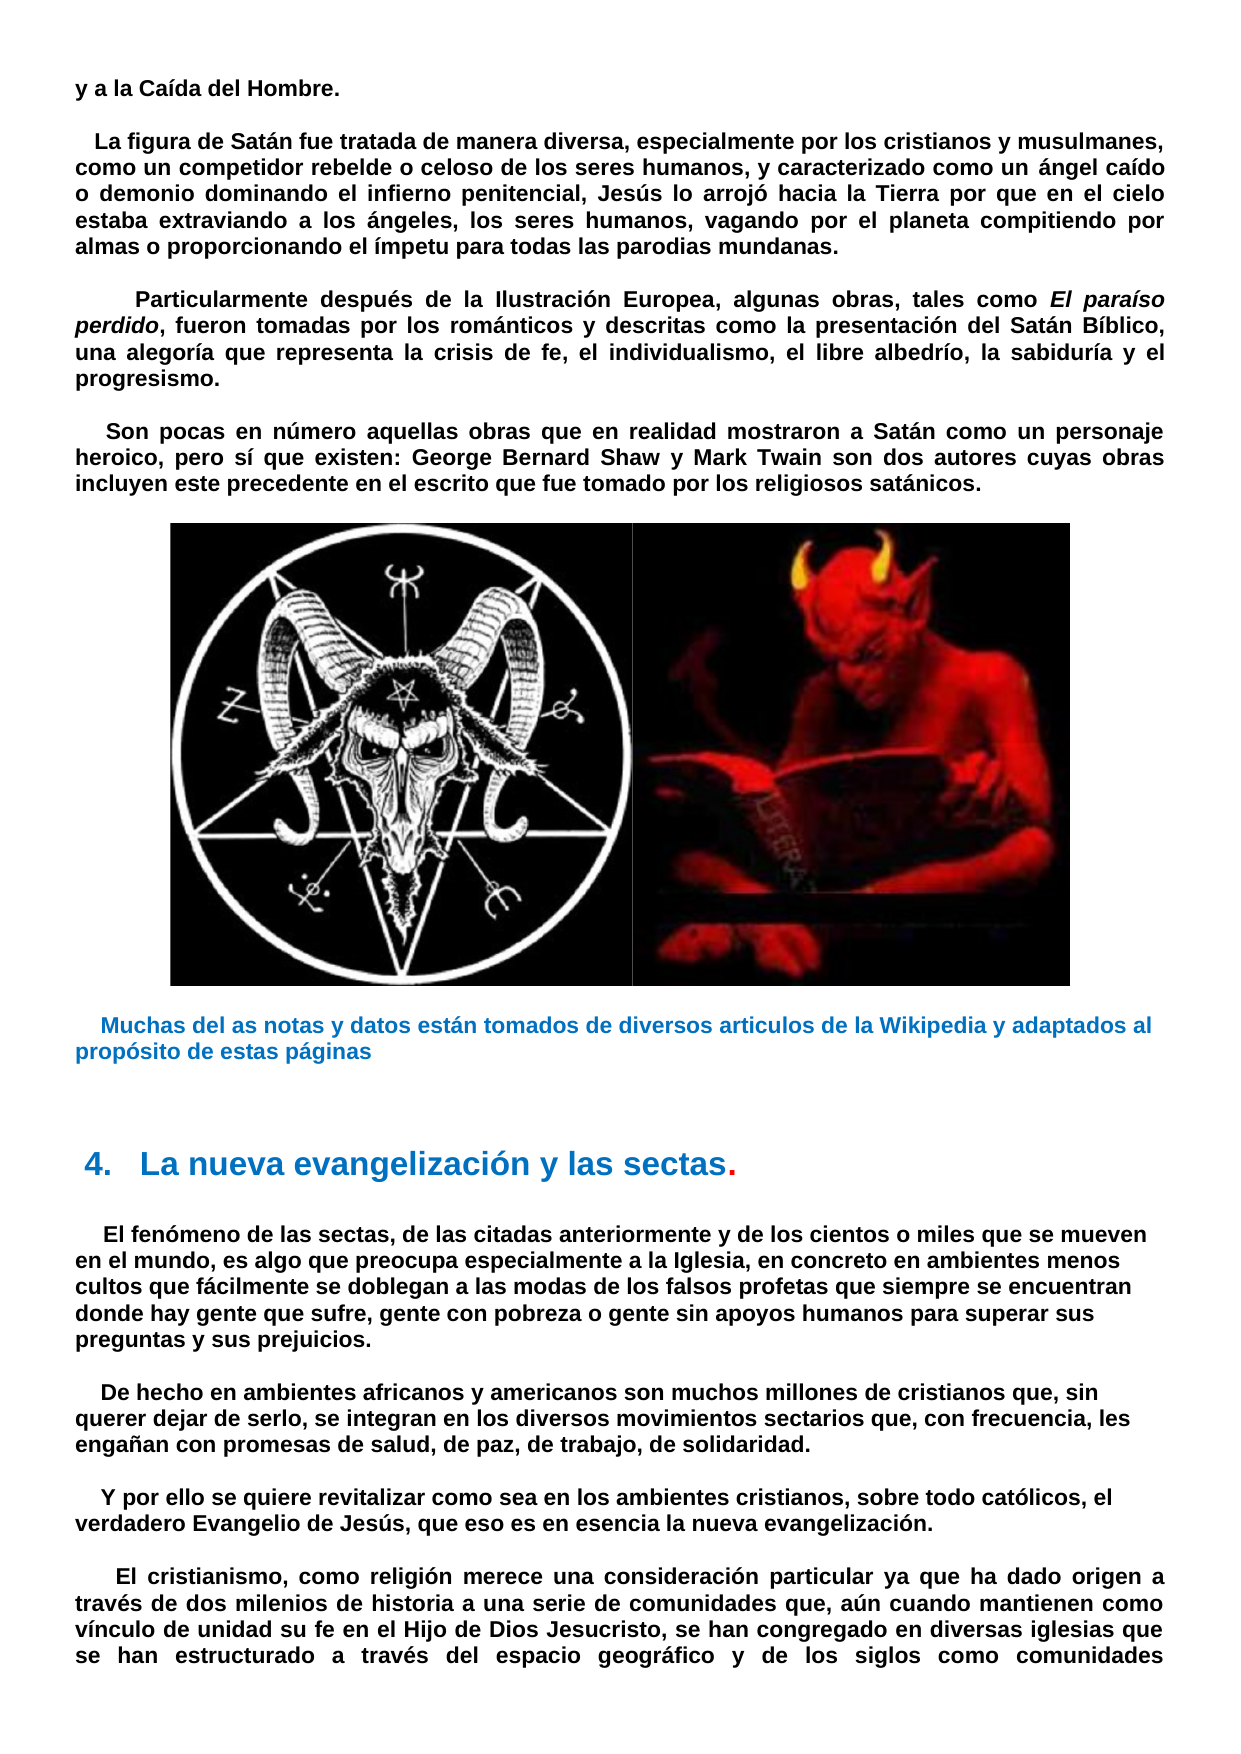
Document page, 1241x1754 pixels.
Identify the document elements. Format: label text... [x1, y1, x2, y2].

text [75, 75, 1165, 101]
picture [170, 523, 1070, 986]
text La figura de Satán fue tratada de manera diversa, especialmente por los cristianos y musulmanes, como un competidor rebelde o celoso de los seres humanos, y caracterizado como un ángel caído o demonio dominando el infierno penitencial, Jesús lo arrojó hacia la Tierra por que en el cielo estaba extraviando a los ángeles, los seres humanos, vagando por el planeta compitiendo por almas o proporcionando el ímpetu para todas las parodias mundanas. [75, 128, 1165, 259]
text 4. La nueva evangelización y las sectas. [75, 1144, 1165, 1182]
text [75, 1563, 1165, 1668]
text El fenómeno de las sectas, de las citadas anteriormente y de los cientos o miles que se mueven en el mundo, es algo que preocupa especialmente a la Iglesia, en concreto en ambientes menos cultos que fácilmente se doblegan a las modas de los falsos profetas que siempre se encuentran donde hay gente que sufre, gente con pobreza o gente sin apoyos humanos para superar sus preguntas y sus prejuicios. [75, 1221, 1165, 1352]
text Y por ello se quiere revitalizar como sea en los ambientes cristianos, sobre todo católicos, el verdadero Evangelio de Jesús, que eso es en esencia la nueva evangelización. [75, 1484, 1165, 1537]
text Muchas del as notas y datos están tomados de diversos articulos de la Wikipedia y adaptados al propósito de estas páginas [75, 1012, 1165, 1064]
text De hecho en ambientes africanos y americanos son muchos millones de cristianos que, sin querer dejar de serlo, se integran en los diversos movimientos sectarios que, con frecuencia, les engañan con promesas de salud, de paz, de trabajo, de solidaridad. [75, 1379, 1165, 1458]
text Particularmente después de la Ilustración Europea, algunas obras, tales como El paraíso perdido, fueron tomadas por los románticos y descritas como la presentación del Satán Bíblico, una alegoría que representa la crisis de fe, el individualismo, el libre albedrío, la sabiduría y el progresismo. [75, 286, 1165, 391]
text Son pocas en número aquellas obras que en realidad mostraron a Satán como un personaje heroico, pero sí que existen: George Bernard Shaw y Mark Twain son dos autores cuyas obras incluyen este precedente en el escrito que fue tomado por los religiosos satánicos. [75, 418, 1165, 497]
